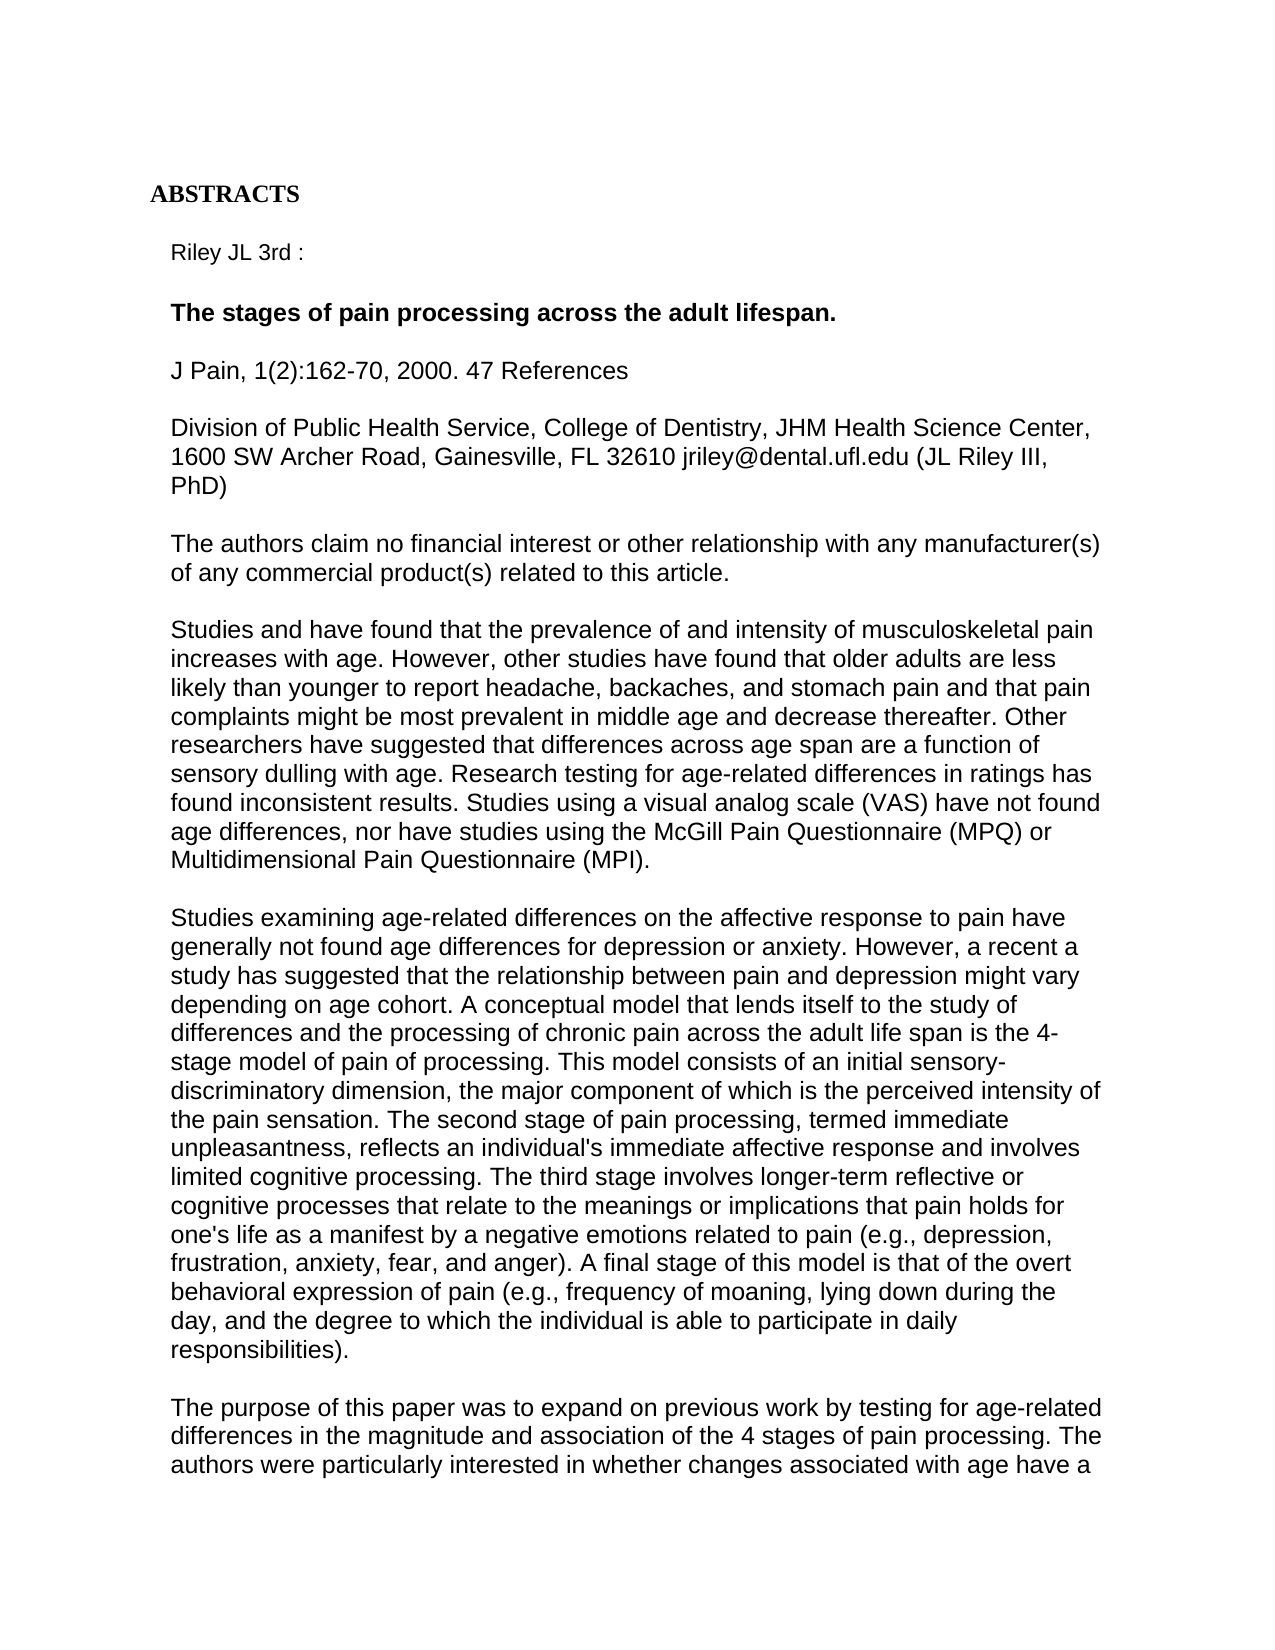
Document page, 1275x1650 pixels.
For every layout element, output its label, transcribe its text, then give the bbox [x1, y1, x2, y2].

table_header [169, 237, 1106, 1480]
subtitle ABSTRACTS [150, 179, 1125, 208]
